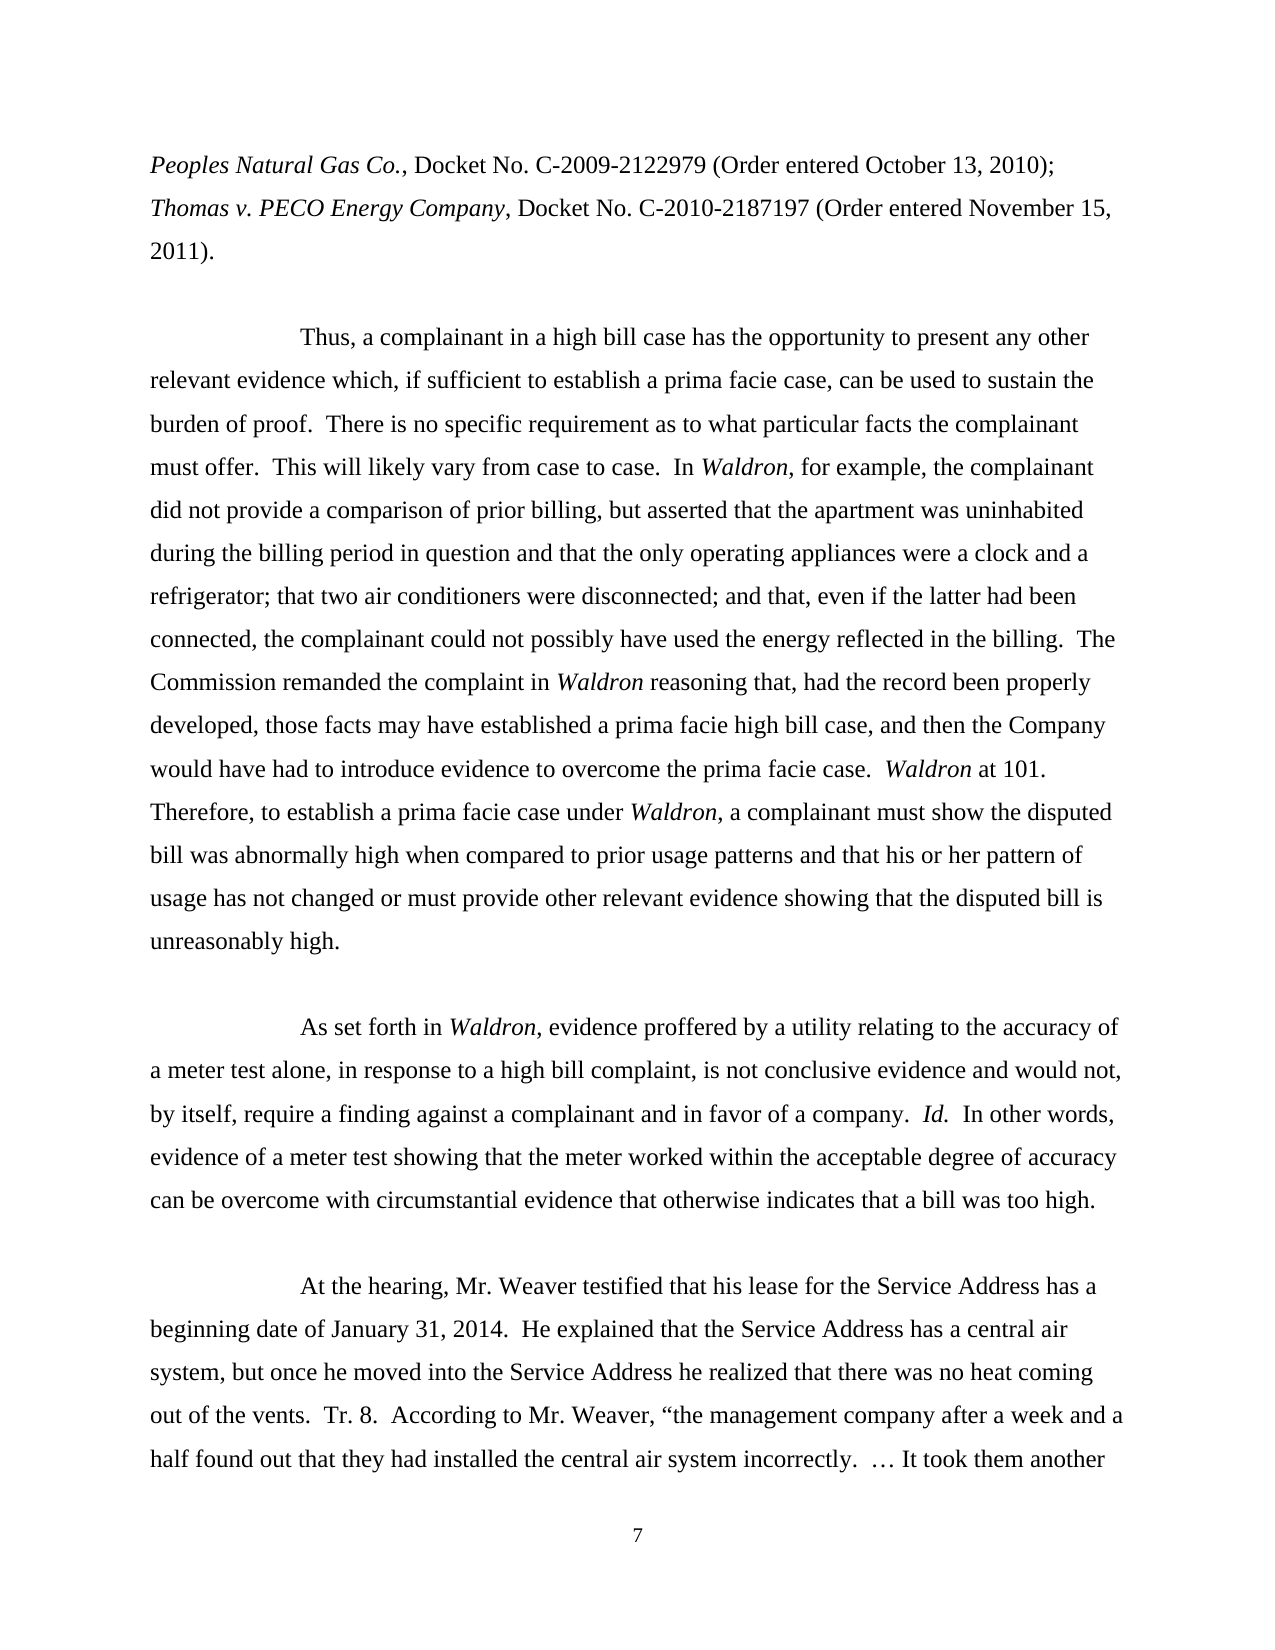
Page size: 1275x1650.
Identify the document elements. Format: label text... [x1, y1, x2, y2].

text Thus, a complainant in a high bill case has the opportunity to present any other relevant evidence which, if sufficient to establish a prima facie case, can be used to sustain the burden of proof. There is no specific requirement as to what particular facts the complainant must offer. This will likely vary from case to case. In Waldron, for example, the complainant did not provide a comparison of prior billing, but asserted that the apartment was uninhabited during the billing period in question and that the only operating appliances were a clock and a refrigerator; that two air conditioners were disconnected; and that, even if the latter had been connected, the complainant could not possibly have used the energy reflected in the billing. The Commission remanded the complaint in Waldron reasoning that, had the record been properly developed, those facts may have established a prima facie high bill case, and then the Company would have had to introduce evidence to overcome the prima facie case. Waldron at 101. Therefore, to establish a prima facie case under Waldron, a complainant must show the disputed bill was abnormally high when compared to prior usage patterns and that his or her pattern of usage has not changed or must provide other relevant evidence showing that the disputed bill is unreasonably high. [150, 322, 1125, 955]
text As set forth in Waldron, evidence proffered by a utility relating to the accuracy of a meter test alone, in response to a high bill complaint, is not conclusive evidence and would not, by itself, require a finding against a complainant and in favor of a company. Id. In other words, evidence of a meter test showing that the meter worked within the acceptable degree of accuracy can be overcome with circumstantial evidence that otherwise indicates that a bill was too high. [150, 1012, 1125, 1214]
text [150, 1271, 1125, 1472]
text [150, 150, 1125, 265]
